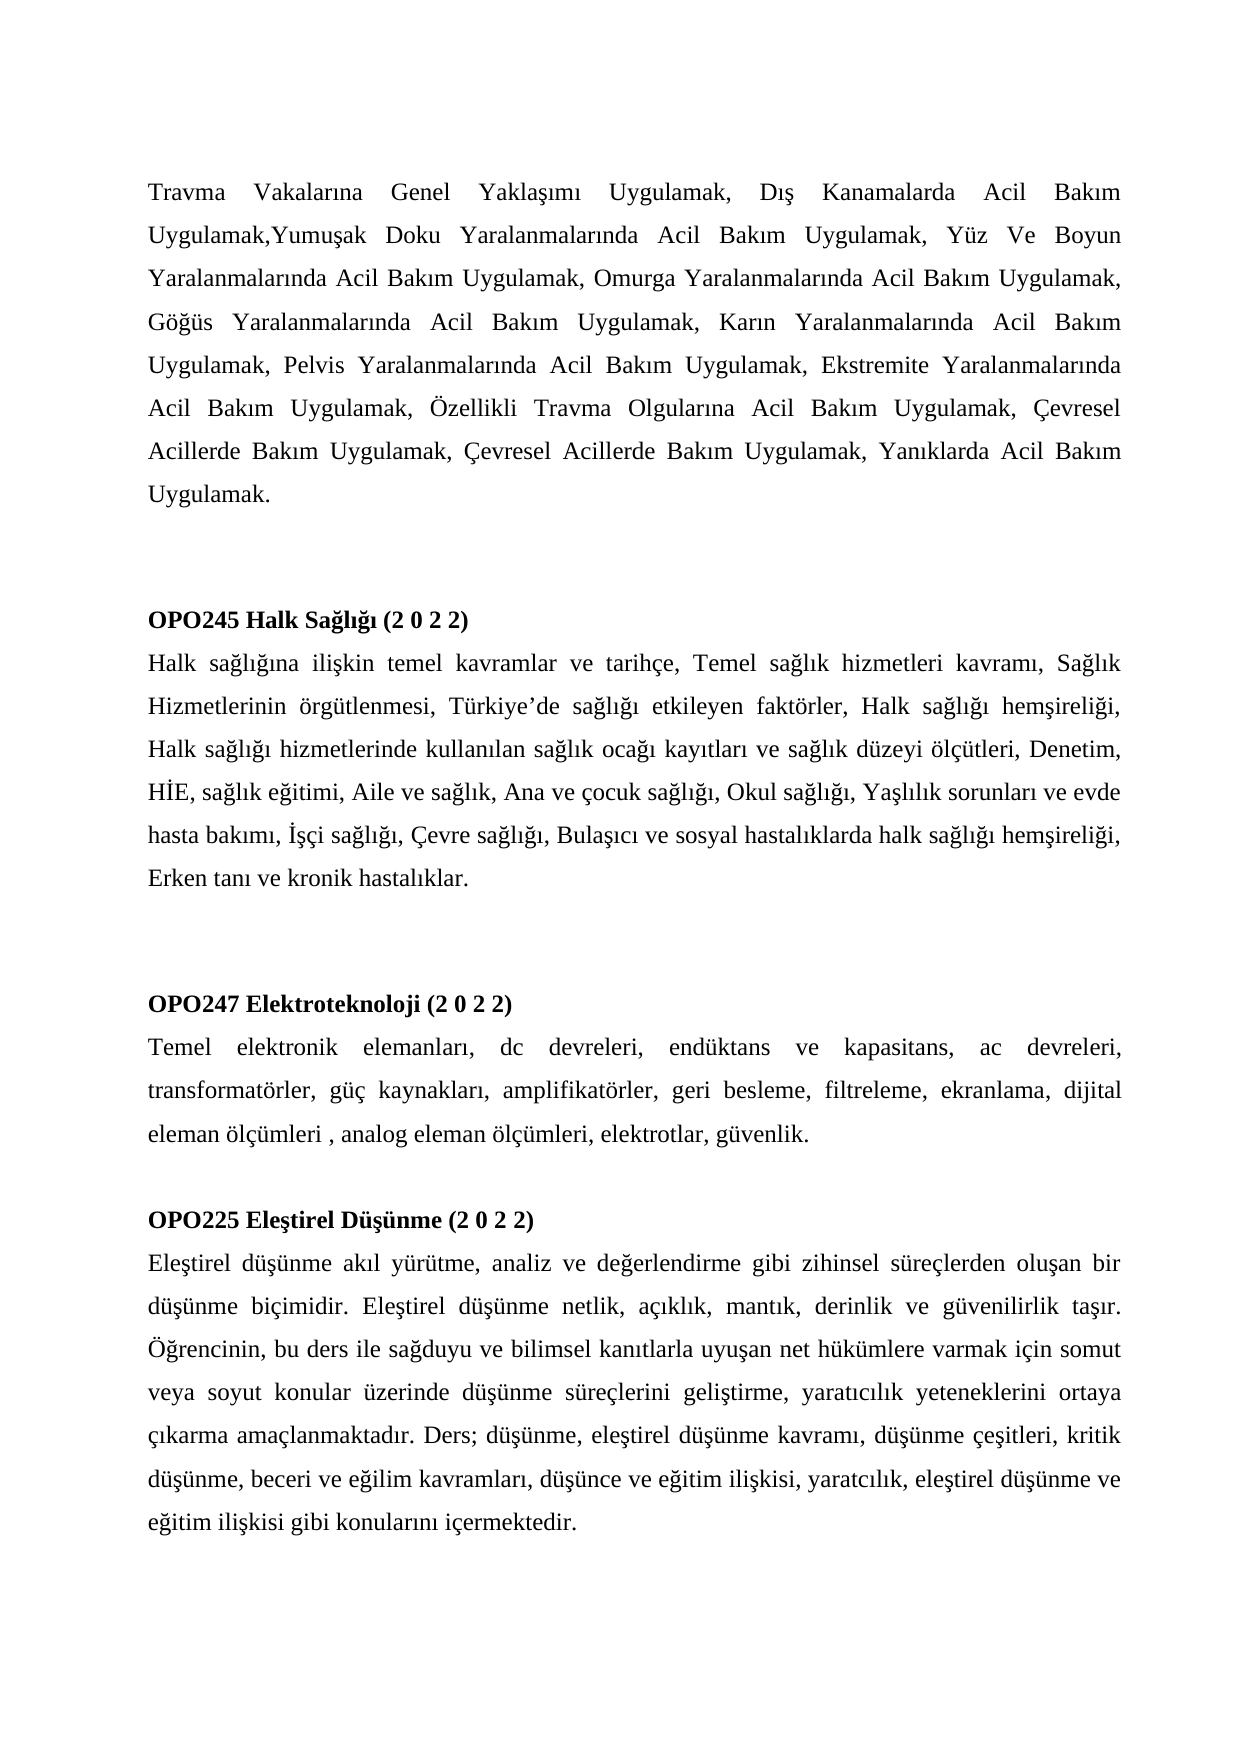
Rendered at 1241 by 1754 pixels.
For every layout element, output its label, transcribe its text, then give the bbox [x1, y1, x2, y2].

text OPO225 Eleştirel Düşünme (2 0 2 2) [148, 1205, 1122, 1234]
text Halk sağlığına ilişkin temel kavramlar ve tarihçe, Temel sağlık hizmetleri kavramı, Sağlık Hizmetlerinin örgütlenmesi, Türkiye’de sağlığı etkileyen faktörler, Halk sağlığı hemşireliği, Halk sağlığı hizmetlerinde kullanılan sağlık ocağı kayıtları ve sağlık düzeyi ölçütleri, Denetim, HİE, sağlık eğitimi, Aile ve sağlık, Ana ve çocuk sağlığı, Okul sağlığı, Yaşlılık sorunları ve evde hasta bakımı, İşçi sağlığı, Çevre sağlığı, Bulaşıcı ve sosyal hastalıklarda halk sağlığı hemşireliği, Erken tanı ve kronik hastalıklar. [148, 648, 1122, 892]
text Temel elektronik elemanları, dc devreleri, endüktans ve kapasitans, ac devreleri, transformatörler, güç kaynakları, amplifikatörler, geri besleme, filtreleme, ekranlama, dijital eleman ölçümleri , analog eleman ölçümleri, elektrotlar, güvenlik. [148, 1032, 1122, 1147]
text OPO247 Elektroteknoloji (2 0 2 2) [148, 989, 1122, 1018]
text OPO245 Halk Sağlığı (2 0 2 2) [148, 605, 1122, 633]
text Travma Vakalarına Genel Yaklaşımı Uygulamak, Dış Kanamalarda Acil Bakım Uygulamak,Yumuşak Doku Yaralanmalarında Acil Bakım Uygulamak, Yüz Ve Boyun Yaralanmalarında Acil Bakım Uygulamak, Omurga Yaralanmalarında Acil Bakım Uygulamak, Göğüs Yaralanmalarında Acil Bakım Uygulamak, Karın Yaralanmalarında Acil Bakım Uygulamak, Pelvis Yaralanmalarında Acil Bakım Uygulamak, Ekstremite Yaralanmalarında Acil Bakım Uygulamak, Özellikli Travma Olgularına Acil Bakım Uygulamak, Çevresel Acillerde Bakım Uygulamak, Çevresel Acillerde Bakım Uygulamak, Yanıklarda Acil Bakım Uygulamak. [148, 177, 1122, 508]
text Eleştirel düşünme akıl yürütme, analiz ve değerlendirme gibi zihinsel süreçlerden oluşan bir düşünme biçimidir. Eleştirel düşünme netlik, açıklık, mantık, derinlik ve güvenilirlik taşır. Öğrencinin, bu ders ile sağduyu ve bilimsel kanıtlarla uyuşan net hükümlere varmak için somut veya soyut konular üzerinde düşünme süreçlerini geliştirme, yaratıcılık yeteneklerini ortaya çıkarma amaçlanmaktadır. Ders; düşünme, eleştirel düşünme kavramı, düşünme çeşitleri, kritik düşünme, beceri ve eğilim kavramları, düşünce ve eğitim ilişkisi, yaratcılık, eleştirel düşünme ve eğitim ilişkisi gibi konularını içermektedir. [148, 1248, 1122, 1536]
